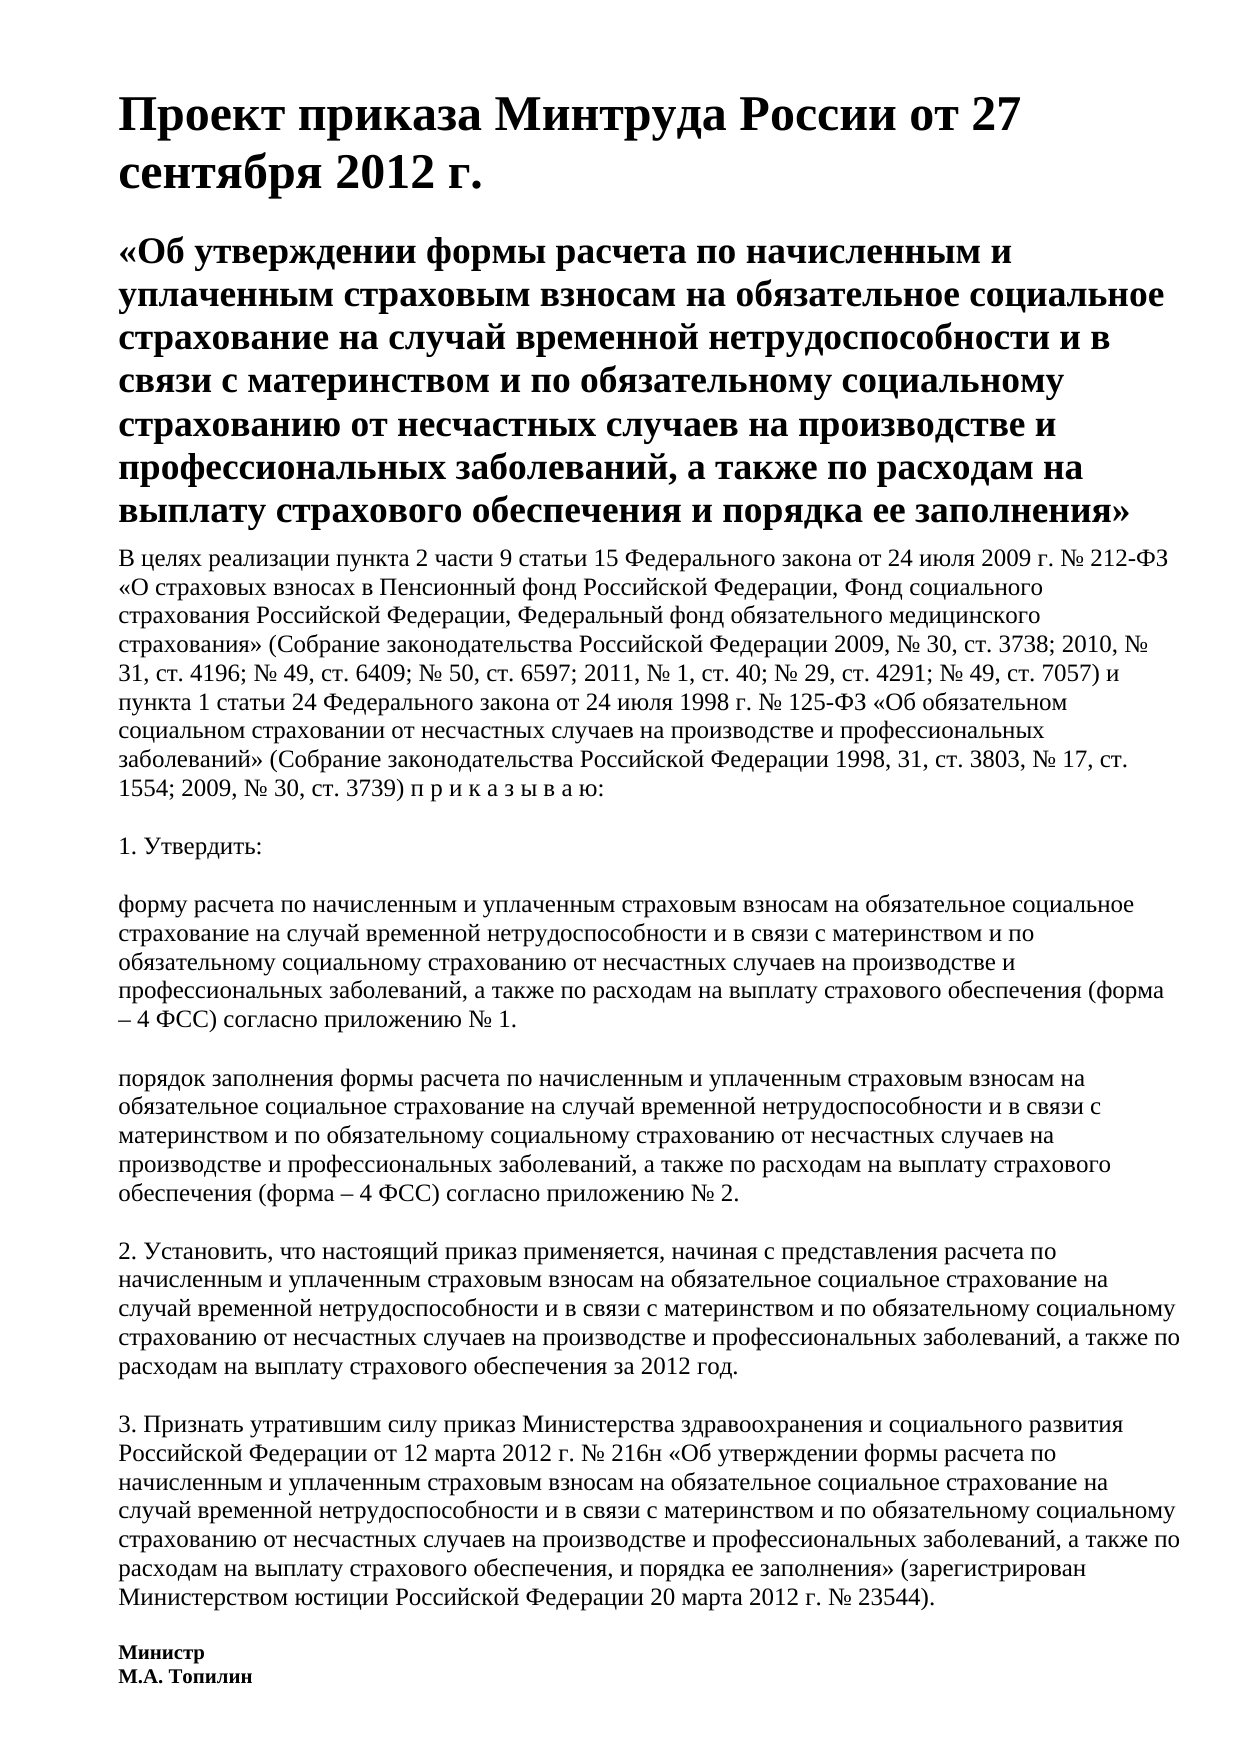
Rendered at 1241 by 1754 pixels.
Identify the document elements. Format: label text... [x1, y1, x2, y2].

subtitle «Об утверждении формы расчета по начисленным и уплаченным страховым взносам на обязательное социальное страхование на случай временной нетрудоспособности и в связи с материнством и по обязательному социальному страхованию от несчастных случаев на производстве и профессиональных заболеваний, а также по расходам на выплату страхового обеспечения и порядка ее заполнения» [118, 228, 1181, 530]
text 1. Утвердить: [118, 831, 1181, 860]
text 3. Признать утратившим силу приказ Министерства здравоохранения и социального развития Российской Федерации от 12 марта 2012 г. № 216н «Об утверждении формы расчета по начисленным и уплаченным страховым взносам на обязательное социальное страхование на случай временной нетрудоспособности и в связи с материнством и по обязательному социальному страхованию от несчастных случаев на производстве и профессиональных заболеваний, а также по расходам на выплату страхового обеспечения, и порядка ее заполнения» (зарегистрирован Министерством юстиции Российской Федерации 20 марта 2012 г. № 23544). [118, 1409, 1181, 1610]
subtitle Проект приказа Минтруда России от 27 сентября 2012 г. [118, 84, 1181, 199]
text форму расчета по начисленным и уплаченным страховым взносам на обязательное социальное страхование на случай временной нетрудоспособности и в связи с материнством и по обязательному социальному страхованию от несчастных случаев на производстве и профессиональных заболеваний, а также по расходам на выплату страхового обеспечения (форма – 4 ФСС) согласно приложению № 1. [118, 889, 1181, 1033]
subtitle Министр М.А. Топилин [118, 1640, 1181, 1688]
text В целях реализации пункта 2 части 9 статьи 15 Федерального закона от 24 июля 2009 г. № 212-ФЗ «О страховых взносах в Пенсионный фонд Российской Федерации, Фонд социального страхования Российской Федерации, Федеральный фонд обязательного медицинского страхования» (Собрание законодательства Российской Федерации 2009, № 30, ст. 3738; 2010, № 31, ст. 4196; № 49, ст. 6409; № 50, ст. 6597; 2011, № 1, ст. 40; № 29, ст. 4291; № 49, ст. 7057) и пункта 1 статьи 24 Федерального закона от 24 июля 1998 г. № 125-ФЗ «Об обязательном социальном страховании от несчастных случаев на производстве и профессиональных заболеваний» (Собрание законодательства Российской Федерации 1998, 31, ст. 3803, № 17, ст. 1554; 2009, № 30, ст. 3739) п р и к а з ы в а ю: [118, 543, 1181, 802]
text порядок заполнения формы расчета по начисленным и уплаченным страховым взносам на обязательное социальное страхование на случай временной нетрудоспособности и в связи с материнством и по обязательному социальному страхованию от несчастных случаев на производстве и профессиональных заболеваний, а также по расходам на выплату страхового обеспечения (форма – 4 ФСС) согласно приложению № 2. [118, 1063, 1181, 1206]
text 2. Установить, что настоящий приказ применяется, начиная с представления расчета по начисленным и уплаченным страховым взносам на обязательное социальное страхование на случай временной нетрудоспособности и в связи с материнством и по обязательному социальному страхованию от несчастных случаев на производстве и профессиональных заболеваний, а также по расходам на выплату страхового обеспечения за 2012 год. [118, 1236, 1181, 1379]
